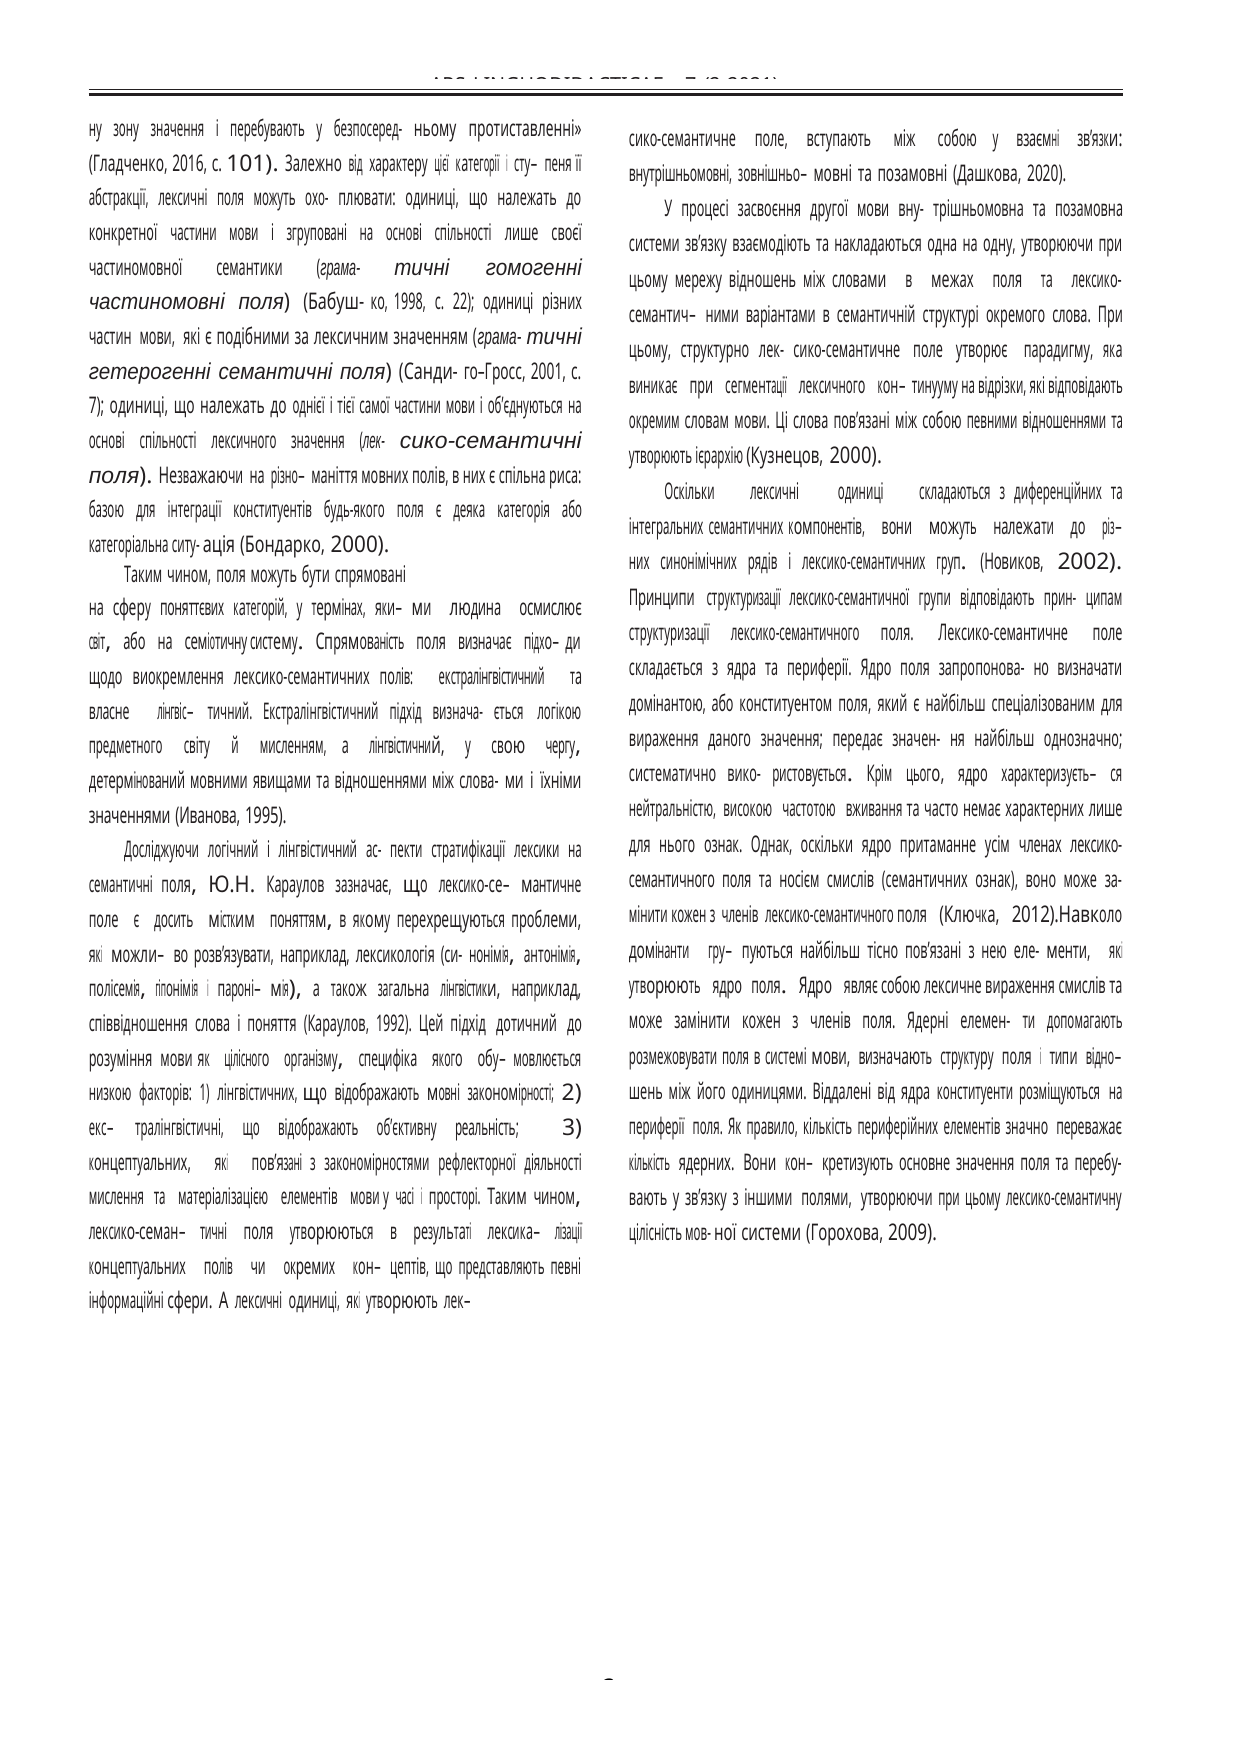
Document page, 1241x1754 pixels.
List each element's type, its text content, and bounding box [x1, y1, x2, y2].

text на сферу поняттєвих категорій, у термінах, яки- ми людина осмислює світ, або на семіотичну систему. Спрямованість поля визначає підхо- ди щодо виокремлення лексико-семантичних полів: екстралінгвістичний та власне лінгвіс- тичний. Екстралінгвістичний підхід визнача- ється логікою предметного світу й мисленням, а лінгвістичний, у свою чергу, детермінований мовними явищами та відношеннями між слова- ми і їхніми значеннями (Иванова, 1995). [88, 591, 582, 830]
text Таким чином, поля можуть бути спрямовані [124, 563, 586, 587]
text Досліджуючи логічний і лінгвістичний ас- пекти стратифікації лексики на семантичні поля, Ю.Н. Караулов зазначає, що лексико-се- мантичне поле є досить містким поняттям, в якому перехрещуються проблеми, які можли- во розв’язувати, наприклад, лексикологія (си- нонімія, антонімія, полісемія, гіпонімія і пароні- мія), а також загальна лінгвістики, наприклад, співвідношення слова і поняття (Караулов, 1992). Цей підхід дотичний до розуміння мови як цілісного організму, специфіка якого обу- мовлюється низкою факторів: 1) лінгвістичних, що відображають мовні закономірності; 2) екс- тралінгвістичні, що відображають об’єктивну реальність; 3) концептуальних, які пов’язані з закономірностями рефлекторної діяльності мислення та матеріалізацією елементів мови у часі і просторі. Таким чином, лексико-семан- тичні поля утворюються в результаті лексика- лізації концептуальних полів чи окремих кон- цептів, що представляють певні інформаційні сфери. А лексичні одиниці, які утворюють лек- [88, 833, 582, 1316]
text У процесі засвоєння другої мови вну- трішньомовна та позамовна системи зв’язку взаємодіють та накладаються одна на одну, утворюючи при цьому мережу відношень між словами в межах поля та лексико-семантич- ними варіантами в семантичній структурі окремого слова. При цьому, структурно лек- сико-семантичне поле утворює парадигму, яка виникає при сегментації лексичного кон- тинууму на відрізки, які відповідають окремим словам мови. Ці слова пов’язані між собою певними відношеннями та утворюють ієрархію (Кузнецов, 2000). [629, 192, 1123, 471]
text сико-семантичне поле, вступають між собою у взаємні зв’язки: внутрішньомовні, зовнішньо- мовні та позамовні (Дашкова, 2020). [629, 121, 1122, 188]
text Оскільки лексичні одиниці складаються з диференційних та інтегральних семантичних компонентів, вони можуть належати до різ- них синонімічних рядів і лексико-семантичних груп. (Новиков, 2002). Принципи структуризації лексико-семантичної групи відповідають прин- ципам структуризації лексико-семантичного поля. Лексико-семантичне поле складається з ядра та периферії. Ядро поля запропонова- но визначати домінантою, або конституентом поля, який є найбільш спеціалізованим для вираження даного значення; передає значен- ня найбільш однозначно; систематично вико- ристовується. Крім цього, ядро характеризуєть- ся нейтральністю, високою частотою вживання та часто немає характерних лише для нього ознак. Однак, оскільки ядро притаманне усім членах лексико-семантичного поля та носієм смислів (семантичних ознак), воно може за- мінити кожен з членів лексико-семантичного поля (Ключка, 2012).Навколо домінанти гру- пуються найбільш тісно пов’язані з нею еле- менти, які утворюють ядро поля. Ядро являє собою лексичне вираження смислів та може замінити кожен з членів поля. Ядерні елемен- ти допомагають розмежовувати поля в системі мови, визначають структуру поля і типи відно- шень між його одиницями. Віддалені від ядра конституенти розміщуються на периферії поля. Як правило, кількість периферійних елементів значно переважає кількість ядерних. Вони кон- кретизують основне значення поля та перебу- вають у зв’язку з іншими полями, утворюючи при цьому лексико-семантичну цілісність мов- ної системи (Горохова, 2009). [629, 474, 1122, 1247]
text ну зону значення і перебувають у безпосеред- ньому протиставленні» (Гладченко, 2016, с. 101). Залежно від характеру цієї категорії і сту- пеня її абстракції, лексичні поля можуть охо- плювати: одиниці, що належать до конкретної частини мови і згруповані на основі спільності лише своєї частиномовної семантики (грама- тичні гомогенні частиномовні поля) (Бабуш- ко, 1998, с. 22); одиниці різних частин мови, які є подібними за лексичним значенням (грама- тичні гетерогенні семантичні поля) (Санди- го–Гросс, 2001, с. 7); одиниці, що належать до однієї і тієї самої частини мови і об’єднуються на основі спільності лексичного значення (лек- сико-семантичні поля). Незважаючи на різно- маніття мовних полів, в них є спільна риса: базою для інтеграції конституентів будь-якого поля є деяка категорія або категоріальна ситу- ація (Бондарко, 2000). [88, 112, 582, 559]
